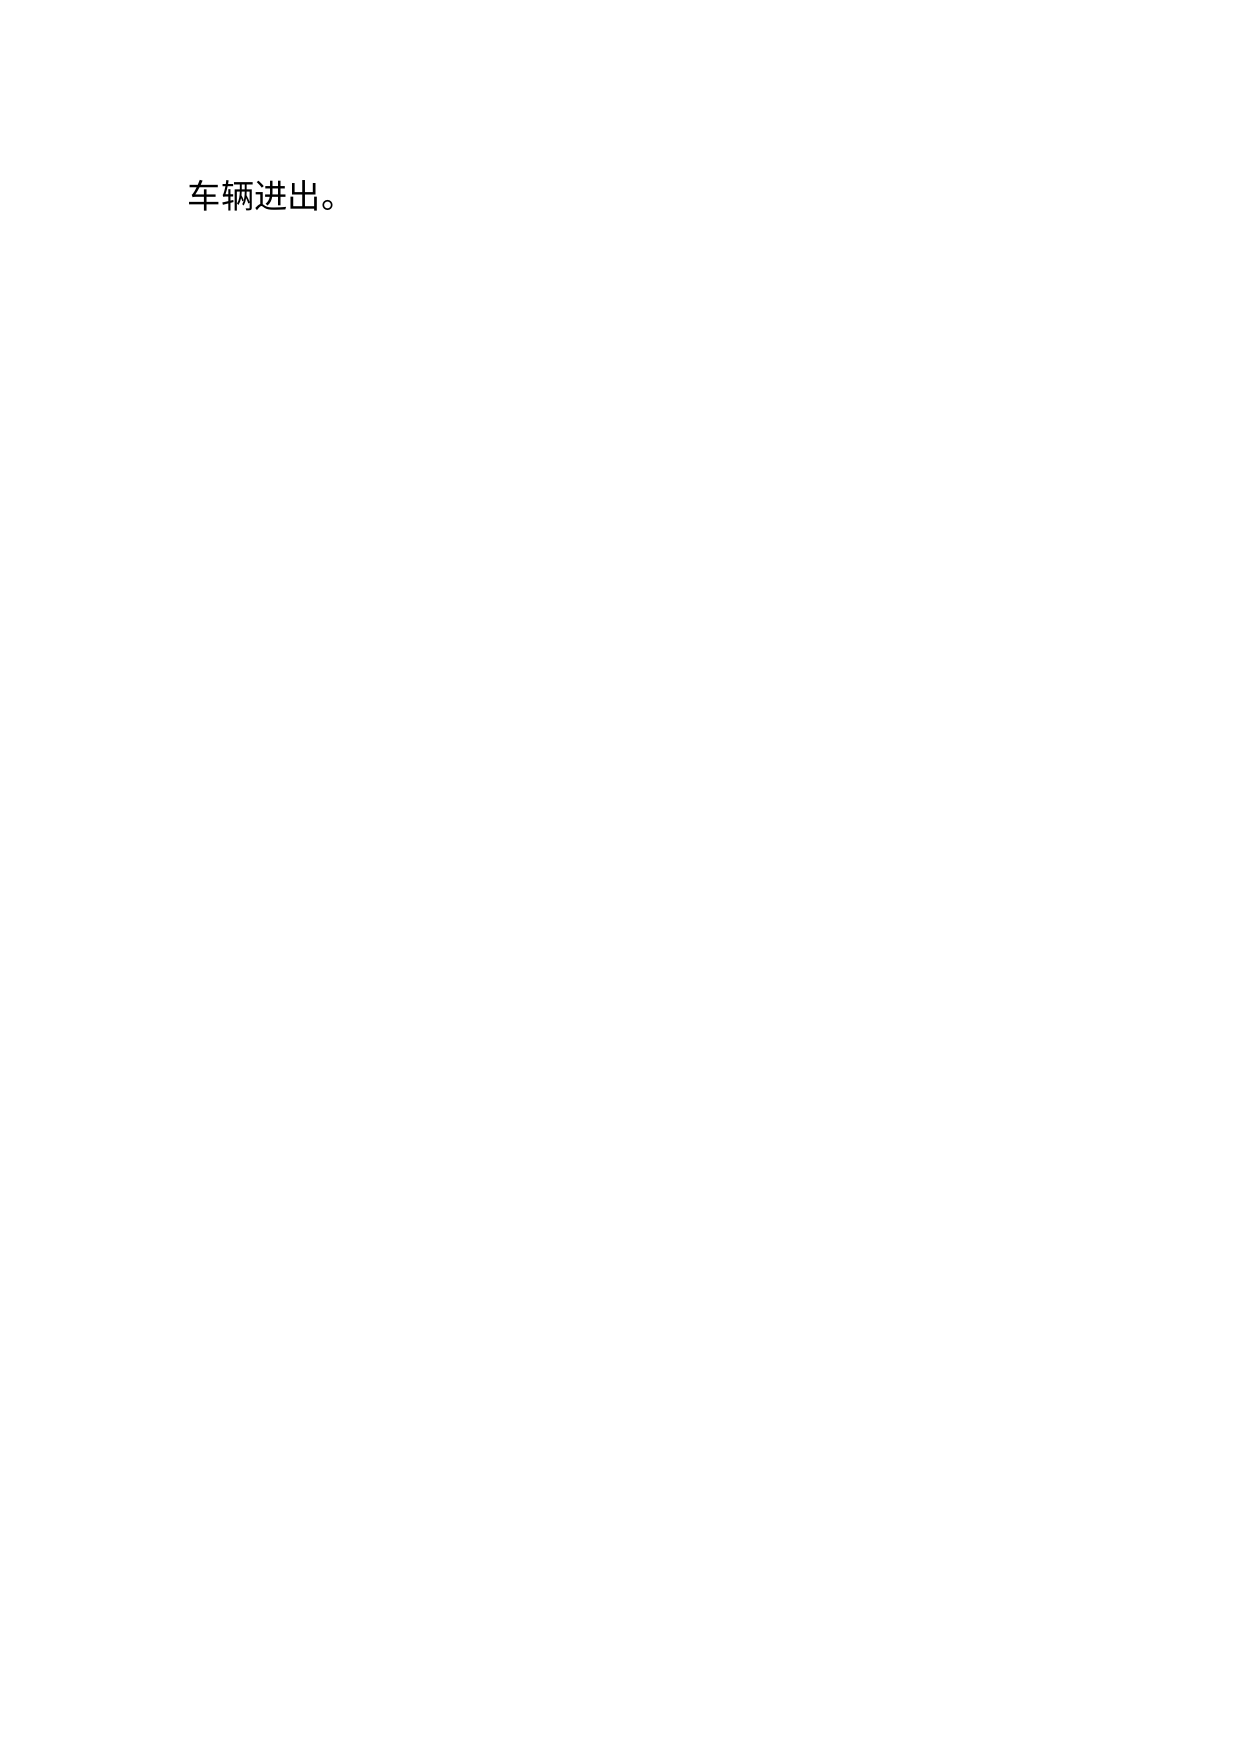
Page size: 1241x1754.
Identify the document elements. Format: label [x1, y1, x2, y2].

text [187, 162, 1053, 227]
